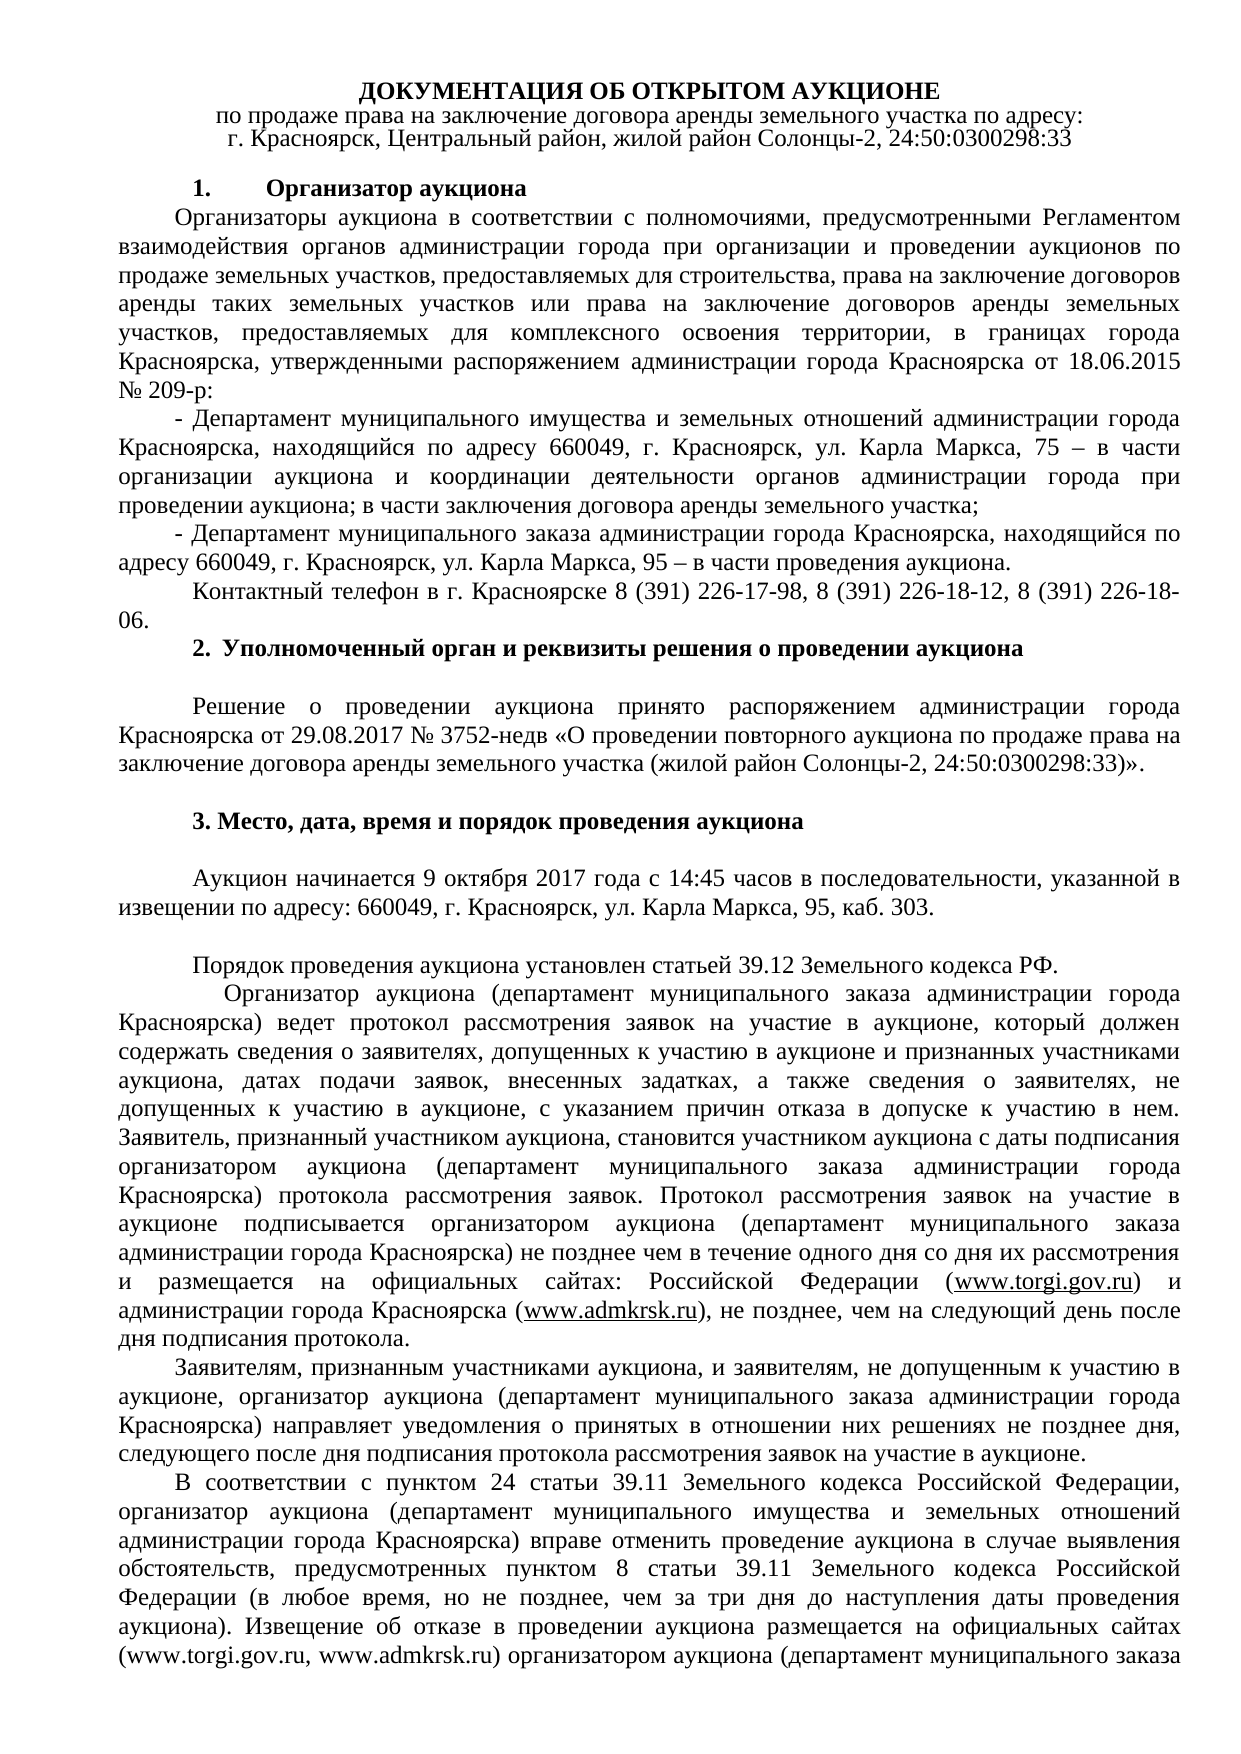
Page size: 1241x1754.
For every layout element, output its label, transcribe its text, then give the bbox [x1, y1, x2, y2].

list Уполномоченный орган и реквизиты решения о проведении аукциона [118, 633, 1181, 662]
title по продаже права на заключение договора аренды земельного участка по адресу: [118, 105, 1181, 128]
title г. Красноярск, Центральный район, жилой район Солонцы-2, 24:50:0300298:33 [118, 128, 1181, 151]
text Заявителям, признанным участниками аукциона, и заявителям, не допущенным к участию в аукционе, организатор аукциона (департамент муниципального заказа администрации города Красноярска) направляет уведомления о принятых в отношении них решениях не позднее дня, следующего после дня подписания протокола рассмотрения заявок на участие в аукционе. [118, 1352, 1181, 1467]
text Порядок проведения аукциона установлен статьей 39.12 Земельного кодекса РФ. [118, 950, 1181, 978]
text Аукцион начинается 9 октября 2017 года с 14:45 часов в последовательности, указанной в извещении по адресу: 660049, г. Красноярск, ул. Карла Маркса, 95, каб. 303. [118, 863, 1181, 921]
text - Департамент муниципального заказа администрации города Красноярска, находящийся по адресу 660049, г. Красноярск, ул. Карла Маркса, 95 – в части проведения аукциона. [118, 518, 1181, 576]
text 3. Место, дата, время и порядок проведения аукциона [118, 806, 1181, 835]
text Организатор аукциона (департамент муниципального заказа администрации города Красноярска) ведет протокол рассмотрения заявок на участие в аукционе, который должен содержать сведения о заявителях, допущенных к участию в аукционе и признанных участниками аукциона, датах подачи заявок, внесенных задатках, а также сведения о заявителях, не допущенных к участию в аукционе, с указанием причин отказа в допуске к участию в нем. Заявитель, признанный участником аукциона, становится участником аукциона с даты подписания организатором аукциона (департамент муниципального заказа администрации города Красноярска) протокола рассмотрения заявок. Протокол рассмотрения заявок на участие в аукционе подписывается организатором аукциона (департамент муниципального заказа администрации города Красноярска) не позднее чем в течение одного дня со дня их рассмотрения и размещается на официальных сайтах: Российской Федерации (www.torgi.gov.ru) и администрации города Красноярска (www.admkrsk.ru), не позднее, чем на следующий день после дня подписания протокола. [118, 978, 1181, 1352]
text Организаторы аукциона в соответствии с полномочиями, предусмотренными Регламентом взаимодействия органов администрации города при организации и проведении аукционов по продаже земельных участков, предоставляемых для строительства, права на заключение договоров аренды таких земельных участков или права на заключение договоров аренды земельных участков, предоставляемых для комплексного освоения территории, в границах города Красноярска, утвержденными распоряжением администрации города Красноярска от 18.06.2015 № 209-р: [118, 202, 1181, 403]
text Решение о проведении аукциона принято распоряжением администрации города Красноярска от 29.08.2017 № 3752-недв «О проведении повторного аукциона по продаже права на заключение договора аренды земельного участка (жилой район Солонцы-2, 24:50:0300298:33)». [118, 691, 1181, 777]
list Организатор аукциона [118, 173, 1181, 202]
text ДОКУМЕНТАЦИЯ ОБ ОТКРЫТОМ АУКЦИОНЕ [118, 76, 1181, 105]
text - Департамент муниципального имущества и земельных отношений администрации города Красноярска, находящийся по адресу 660049, г. Красноярск, ул. Карла Маркса, 75 – в части организации аукциона и координации деятельности органов администрации города при проведении аукциона; в части заключения договора аренды земельного участка; [118, 403, 1181, 518]
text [118, 1467, 1181, 1668]
text Контактный телефон в г. Красноярске 8 (391) 226-17-98, 8 (391) 226-18-12, 8 (391) 226-18-06. [118, 576, 1181, 633]
